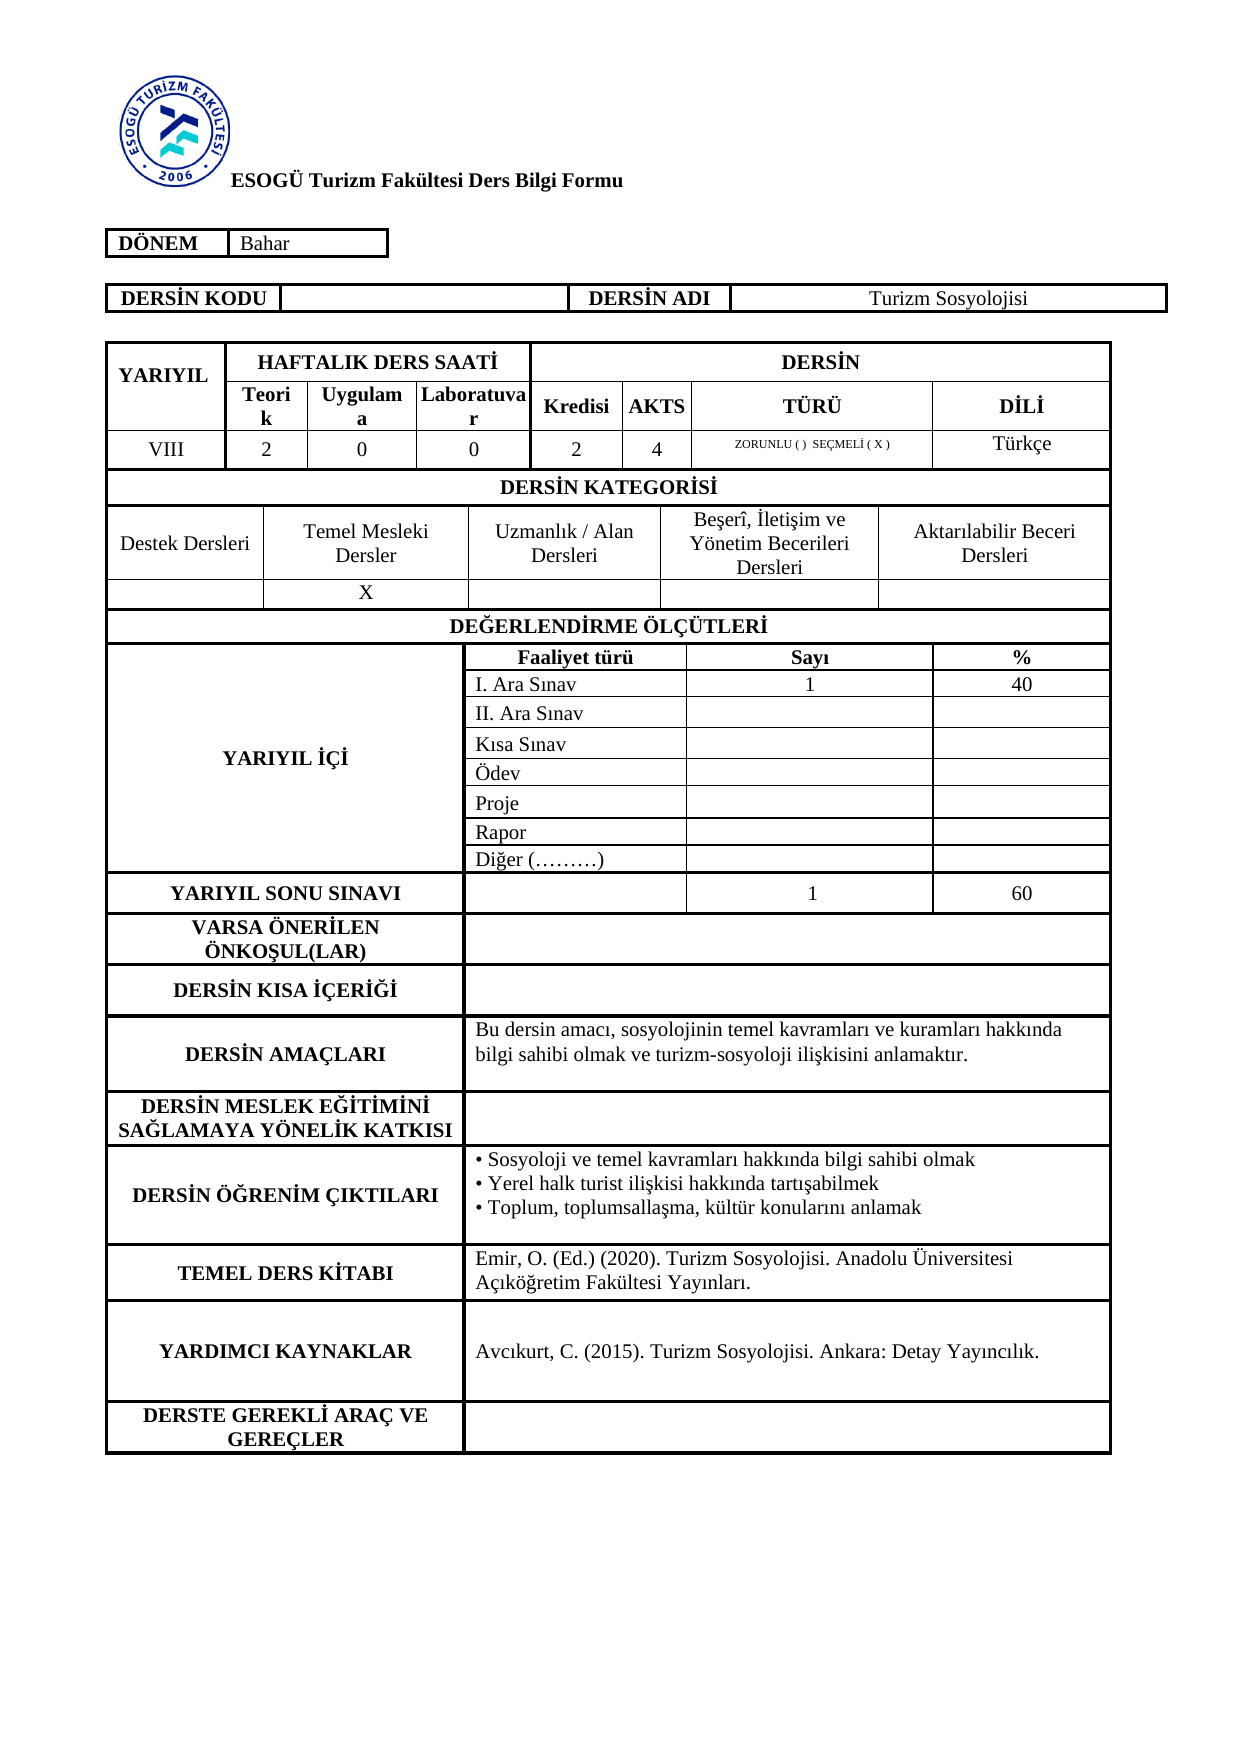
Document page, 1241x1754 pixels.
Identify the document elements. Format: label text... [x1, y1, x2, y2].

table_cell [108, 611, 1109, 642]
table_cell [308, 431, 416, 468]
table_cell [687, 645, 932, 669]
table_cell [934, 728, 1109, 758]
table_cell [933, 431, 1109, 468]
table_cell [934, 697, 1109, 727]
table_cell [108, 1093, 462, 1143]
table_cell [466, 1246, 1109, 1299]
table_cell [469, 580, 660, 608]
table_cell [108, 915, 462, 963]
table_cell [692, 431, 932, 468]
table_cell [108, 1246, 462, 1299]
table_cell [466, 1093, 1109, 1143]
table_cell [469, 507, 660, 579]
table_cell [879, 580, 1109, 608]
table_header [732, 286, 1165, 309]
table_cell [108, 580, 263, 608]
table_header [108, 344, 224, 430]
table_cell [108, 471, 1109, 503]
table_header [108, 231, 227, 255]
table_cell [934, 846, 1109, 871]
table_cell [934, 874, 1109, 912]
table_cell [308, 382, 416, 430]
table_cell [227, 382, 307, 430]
picture [118, 75, 231, 188]
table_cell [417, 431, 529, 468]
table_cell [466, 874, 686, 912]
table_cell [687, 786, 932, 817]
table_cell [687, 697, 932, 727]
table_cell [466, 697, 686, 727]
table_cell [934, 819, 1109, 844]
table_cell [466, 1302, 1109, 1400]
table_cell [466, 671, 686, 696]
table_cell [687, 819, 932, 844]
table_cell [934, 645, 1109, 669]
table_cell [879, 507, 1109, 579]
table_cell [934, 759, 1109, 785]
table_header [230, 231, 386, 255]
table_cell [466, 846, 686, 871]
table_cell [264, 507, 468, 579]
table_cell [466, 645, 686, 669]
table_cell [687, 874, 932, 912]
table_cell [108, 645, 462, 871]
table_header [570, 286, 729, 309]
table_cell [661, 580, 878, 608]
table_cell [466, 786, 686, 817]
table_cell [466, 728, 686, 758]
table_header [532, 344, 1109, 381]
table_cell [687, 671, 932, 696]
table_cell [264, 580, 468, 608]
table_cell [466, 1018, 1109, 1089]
text ESOGÜ Turizm Fakültesi Ders Bilgi Formu [118, 75, 1122, 192]
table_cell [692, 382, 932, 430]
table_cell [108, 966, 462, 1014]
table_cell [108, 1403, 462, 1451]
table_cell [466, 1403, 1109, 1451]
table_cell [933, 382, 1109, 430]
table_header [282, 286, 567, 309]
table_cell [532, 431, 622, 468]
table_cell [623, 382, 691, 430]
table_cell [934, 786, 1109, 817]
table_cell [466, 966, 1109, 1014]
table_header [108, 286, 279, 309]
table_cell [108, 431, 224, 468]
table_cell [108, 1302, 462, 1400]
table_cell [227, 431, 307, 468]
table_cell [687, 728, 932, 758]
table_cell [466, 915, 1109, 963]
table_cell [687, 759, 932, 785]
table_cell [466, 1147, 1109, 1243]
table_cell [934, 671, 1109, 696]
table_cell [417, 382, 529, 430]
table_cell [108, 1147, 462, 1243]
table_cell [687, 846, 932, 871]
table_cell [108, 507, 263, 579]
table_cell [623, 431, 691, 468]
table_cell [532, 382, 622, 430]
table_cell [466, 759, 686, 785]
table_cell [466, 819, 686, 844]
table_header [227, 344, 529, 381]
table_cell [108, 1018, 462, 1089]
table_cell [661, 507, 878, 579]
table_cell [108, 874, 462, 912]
